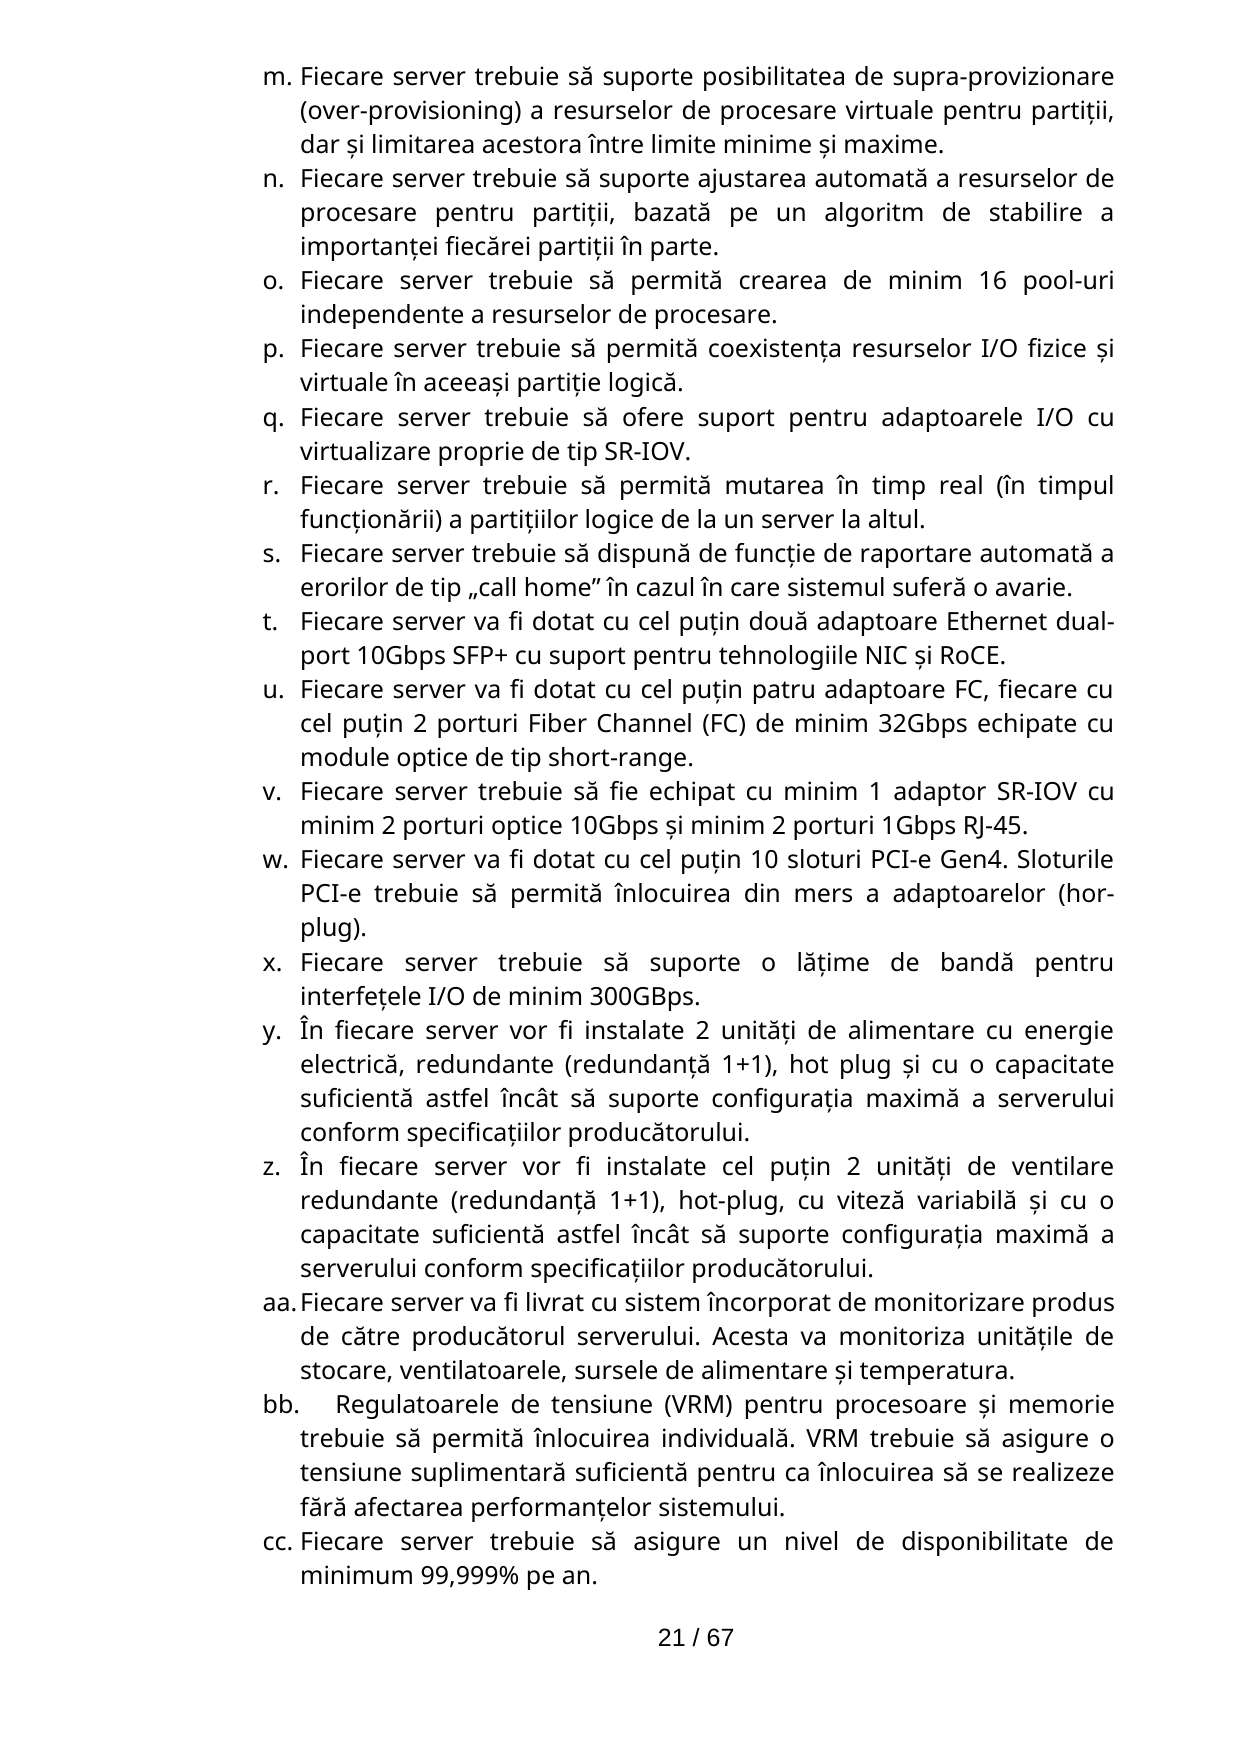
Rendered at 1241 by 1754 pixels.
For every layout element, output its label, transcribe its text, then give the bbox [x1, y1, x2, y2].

list Fiecare server va fi livrat cu sistem încorporat de monitorizare produs de către producătorul serverului. Acesta va monitoriza unitățile de stocare, ventilatoarele, sursele de alimentare și temperatura. [262, 1285, 1116, 1387]
list Fiecare server va fi dotat cu cel puțin 10 sloturi PCI-e Gen4. Sloturile PCI-e trebuie să permită înlocuirea din mers a adaptoarelor (hor-plug). [262, 842, 1116, 944]
list Fiecare server trebuie să ofere suport pentru adaptoarele I/O cu virtualizare proprie de tip SR-IOV. [262, 399, 1116, 467]
list Fiecare server trebuie să fie echipat cu minim 1 adaptor SR-IOV cu minim 2 porturi optice 10Gbps și minim 2 porturi 1Gbps RJ-45. [262, 774, 1116, 842]
list În fiecare server vor fi instalate cel puțin 2 unități de ventilare redundante (redundanță 1+1), hot-plug, cu viteză variabilă și cu o capacitate suficientă astfel încât să suporte configurația maximă a serverului conform specificațiilor producătorului. [262, 1148, 1116, 1285]
list Fiecare server trebuie să permită coexistența resurselor I/O fizice și virtuale în aceeași partiție logică. [262, 331, 1116, 399]
list Fiecare server va fi dotat cu cel puțin patru adaptoare FC, fiecare cu cel puțin 2 porturi Fiber Channel (FC) de minim 32Gbps echipate cu module optice de tip short-range. [262, 672, 1116, 774]
list Fiecare server trebuie să suporte ajustarea automată a resurselor de procesare pentru partiții, bazată pe un algoritm de stabilire a importanței fiecărei partiții în parte. [262, 161, 1116, 263]
list Fiecare server trebuie să asigure un nivel de disponibilitate de minimum 99,999% pe an. [262, 1523, 1116, 1591]
list În fiecare server vor fi instalate 2 unități de alimentare cu energie electrică, redundante (redundanță 1+1), hot plug și cu o capacitate suficientă astfel încât să suporte configurația maximă a serverului conform specificațiilor producătorului. [262, 1012, 1116, 1148]
list Regulatoarele de tensiune (VRM) pentru procesoare și memorie trebuie să permită înlocuirea individuală. VRM trebuie să asigure o tensiune suplimentară suficientă pentru ca înlocuirea să se realizeze fără afectarea performanțelor sistemului. [262, 1387, 1116, 1523]
list Fiecare server trebuie să suporte o lățime de bandă pentru interfețele I/O de minim 300GBps. [262, 944, 1116, 1012]
list Fiecare server trebuie să permită crearea de minim 16 pool-uri independente a resurselor de procesare. [262, 263, 1116, 331]
list Fiecare server trebuie să permită mutarea în timp real (în timpul funcționării) a partițiilor logice de la un server la altul. [262, 467, 1116, 535]
list Fiecare server trebuie să suporte posibilitatea de supra-provizionare (over-provisioning) a resurselor de procesare virtuale pentru partiții, dar și limitarea acestora între limite minime și maxime. [262, 58, 1116, 161]
list Fiecare server trebuie să dispună de funcție de raportare automată a erorilor de tip „call home” în cazul în care sistemul suferă o avarie. [262, 535, 1116, 603]
list Fiecare server va fi dotat cu cel puțin două adaptoare Ethernet dual-port 10Gbps SFP+ cu suport pentru tehnologiile NIC și RoCE. [262, 603, 1116, 672]
